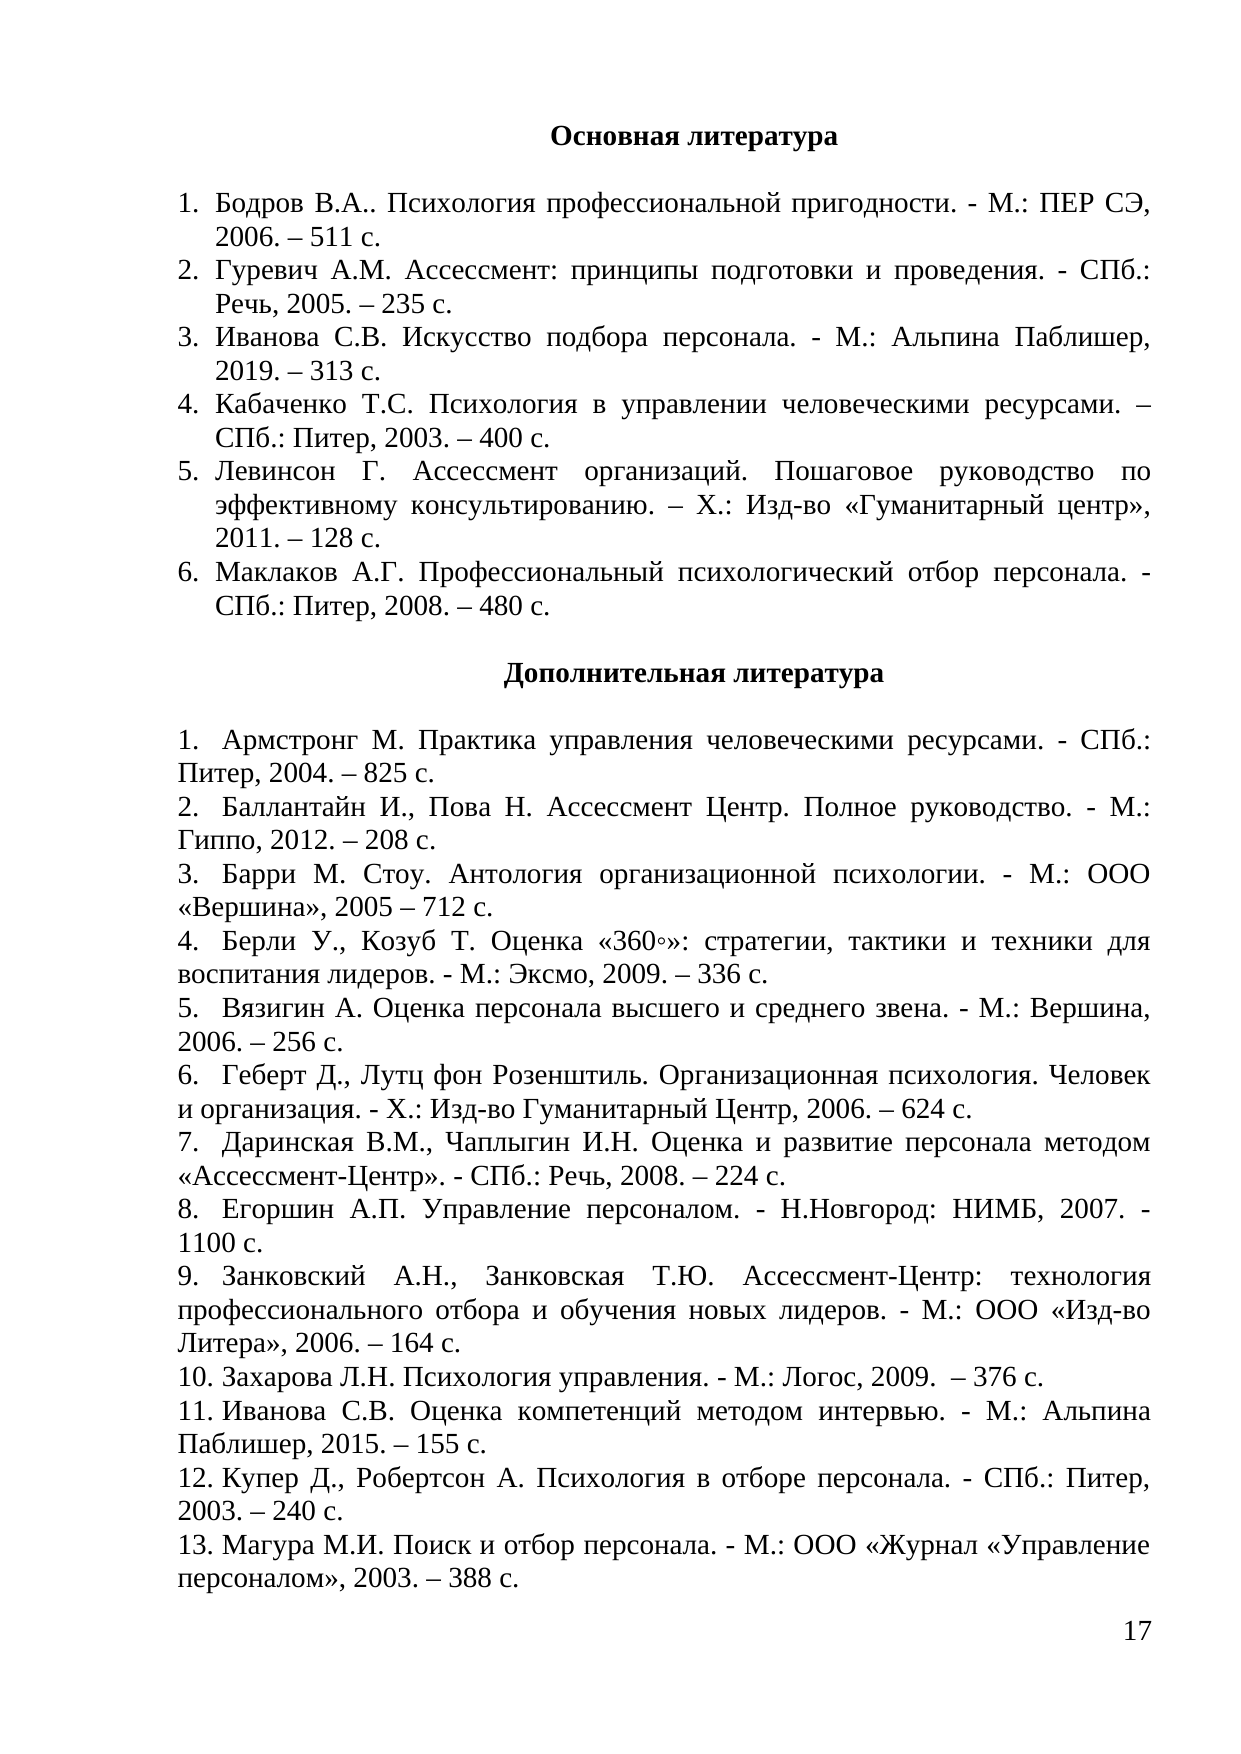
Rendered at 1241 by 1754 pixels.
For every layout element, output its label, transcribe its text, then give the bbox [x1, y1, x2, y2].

list Гуревич А.М. Ассессмент: принципы подготовки и проведения. - СПб.: Речь, 2005. – 235 с. [177, 252, 1152, 319]
list Геберт Д., Лутц фон Розенштиль. Организационная психология. Человек и организация. - Х.: Изд-во Гуманитарный Центр, 2006. – 624 с. [177, 1057, 1152, 1124]
list Основная литература [177, 118, 1152, 152]
list Маклаков А.Г. Профессиональный психологический отбор персонала. - СПб.: Питер, 2008. – 480 с. [177, 554, 1152, 621]
list Даринская В.М., Чаплыгин И.Н. Оценка и развитие персонала методом «Ассессмент-Центр». - СПб.: Речь, 2008. – 224 с. [177, 1124, 1152, 1191]
list Вязигин А. Оценка персонала высшего и среднего звена. - М.: Вершина, 2006. – 256 с. [177, 990, 1152, 1057]
list Магура М.И. Поиск и отбор персонала. - М.: ООО «Журнал «Управление персоналом», 2003. – 388 с. [177, 1527, 1152, 1594]
list Бодров В.А.. Психология профессиональной пригодности. - М.: ПЕР СЭ, 2006. – 511 с. [177, 185, 1152, 252]
list Иванова С.В. Оценка компетенций методом интервью. - М.: Альпина Паблишер, 2015. – 155 с. [177, 1393, 1152, 1460]
list Захарова Л.Н. Психология управления. - М.: Логос, 2009. – 376 с. [177, 1359, 1152, 1393]
list Левинсон Г. Ассессмент организаций. Пошаговое руководство по эффективному консультированию. – Х.: Изд-во «Гуманитарный центр», 2011. – 128 с. [177, 453, 1152, 554]
list Берли У., Козуб Т. Оценка «360◦»: стратегии, тактики и техники для воспитания лидеров. - М.: Эксмо, 2009. – 336 с. [177, 923, 1152, 990]
list Баллантайн И., Пова Н. Ассессмент Центр. Полное руководство. - М.: Гиппо, 2012. – 208 с. [177, 789, 1152, 856]
list Иванова С.В. Искусство подбора персонала. - М.: Альпина Паблишер, 2019. – 313 с. [177, 319, 1152, 386]
list Егоршин А.П. Управление персоналом. - Н.Новгород: НИМБ, 2007. - 1100 с. [177, 1191, 1152, 1258]
list Занковский А.Н., Занковская Т.Ю. Ассессмент-Центр: технология профессионального отбора и обучения новых лидеров. - М.: ООО «Изд-во Литера», 2006. – 164 с. [177, 1258, 1152, 1359]
list Барри М. Стоу. Антология организационной психологии. - М.: ООО «Вершина», 2005 – 712 с. [177, 856, 1152, 923]
list Купер Д., Робертсон А. Психология в отборе персонала. - СПб.: Питер, 2003. – 240 с. [177, 1460, 1152, 1527]
list Дополнительная литература [177, 655, 1152, 688]
list Армстронг М. Практика управления человеческими ресурсами. - СПб.: Питер, 2004. – 825 с. [177, 722, 1152, 789]
list Кабаченко Т.С. Психология в управлении человеческими ресурсами. – СПб.: Питер, 2003. – 400 с. [177, 386, 1152, 453]
